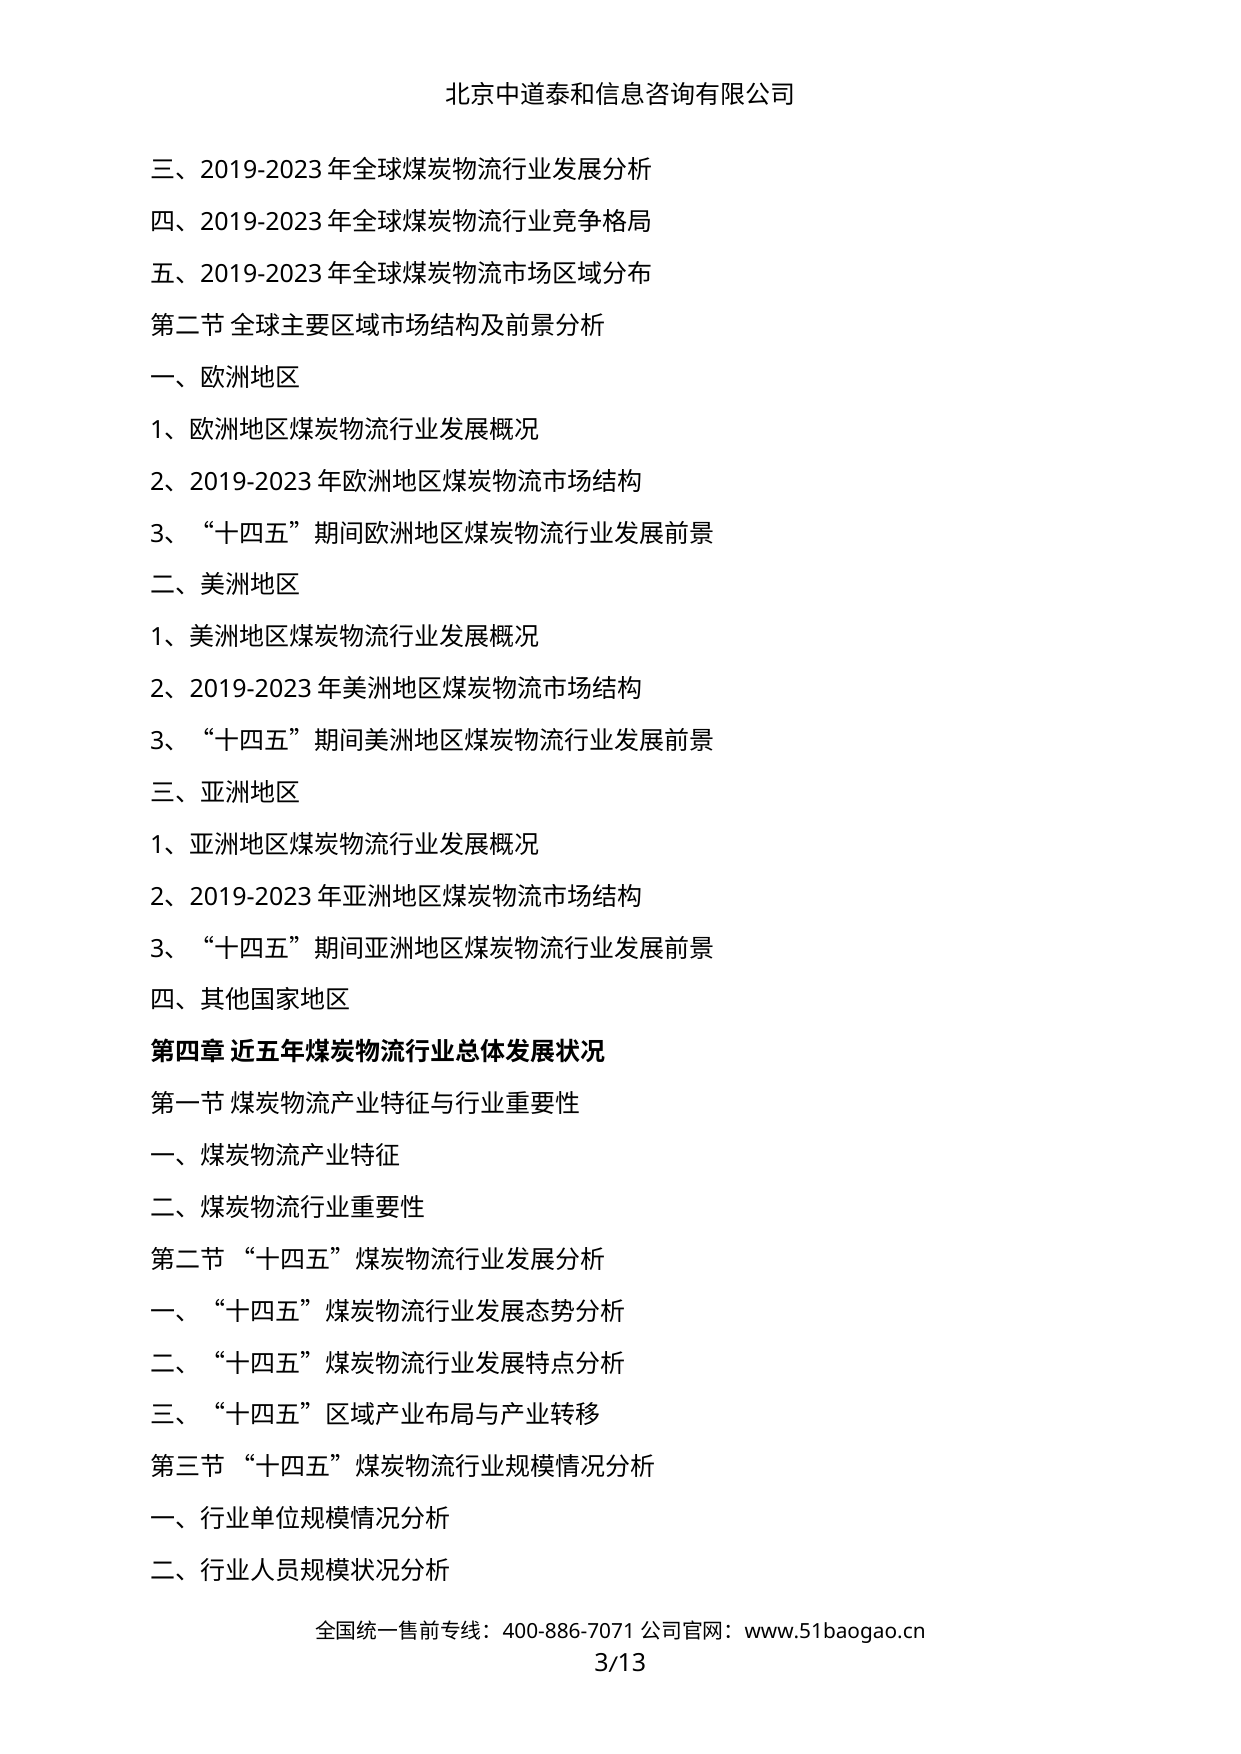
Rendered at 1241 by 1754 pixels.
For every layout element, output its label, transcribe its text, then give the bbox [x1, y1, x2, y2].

text 四、2019-2023年全球煤炭物流行业竞争格局 [150, 202, 1090, 238]
text 第四章 近五年煤炭物流行业总体发展状况 [150, 1032, 1090, 1068]
text 第三节 “十四五”煤炭物流行业规模情况分析 [150, 1447, 1090, 1483]
text 二、美洲地区 [150, 565, 1090, 601]
text 2、2019-2023年欧洲地区煤炭物流市场结构 [150, 461, 1090, 497]
text 二、煤炭物流行业重要性 [150, 1187, 1090, 1224]
text 3、“十四五”期间亚洲地区煤炭物流行业发展前景 [150, 928, 1090, 964]
text 第二节 全球主要区域市场结构及前景分析 [150, 306, 1090, 342]
text 1、欧洲地区煤炭物流行业发展概况 [150, 409, 1090, 446]
text 二、行业人员规模状况分析 [150, 1551, 1090, 1587]
text 第一节 煤炭物流产业特征与行业重要性 [150, 1084, 1090, 1120]
text 三、亚洲地区 [150, 772, 1090, 809]
text 2、2019-2023年亚洲地区煤炭物流市场结构 [150, 876, 1090, 912]
text 二、“十四五”煤炭物流行业发展特点分析 [150, 1343, 1090, 1379]
text 第二节 “十四五”煤炭物流行业发展分析 [150, 1239, 1090, 1276]
text 1、美洲地区煤炭物流行业发展概况 [150, 617, 1090, 653]
text 3、“十四五”期间美洲地区煤炭物流行业发展前景 [150, 721, 1090, 757]
text 2、2019-2023年美洲地区煤炭物流市场结构 [150, 669, 1090, 705]
text 一、“十四五”煤炭物流行业发展态势分析 [150, 1291, 1090, 1327]
text 一、煤炭物流产业特征 [150, 1136, 1090, 1172]
text 3、“十四五”期间欧洲地区煤炭物流行业发展前景 [150, 513, 1090, 549]
text 三、2019-2023年全球煤炭物流行业发展分析 [150, 150, 1090, 186]
text 一、行业单位规模情况分析 [150, 1499, 1090, 1535]
text 五、2019-2023年全球煤炭物流市场区域分布 [150, 254, 1090, 290]
text 1、亚洲地区煤炭物流行业发展概况 [150, 824, 1090, 861]
text 四、其他国家地区 [150, 980, 1090, 1016]
text 三、“十四五”区域产业布局与产业转移 [150, 1395, 1090, 1431]
text 一、欧洲地区 [150, 357, 1090, 394]
